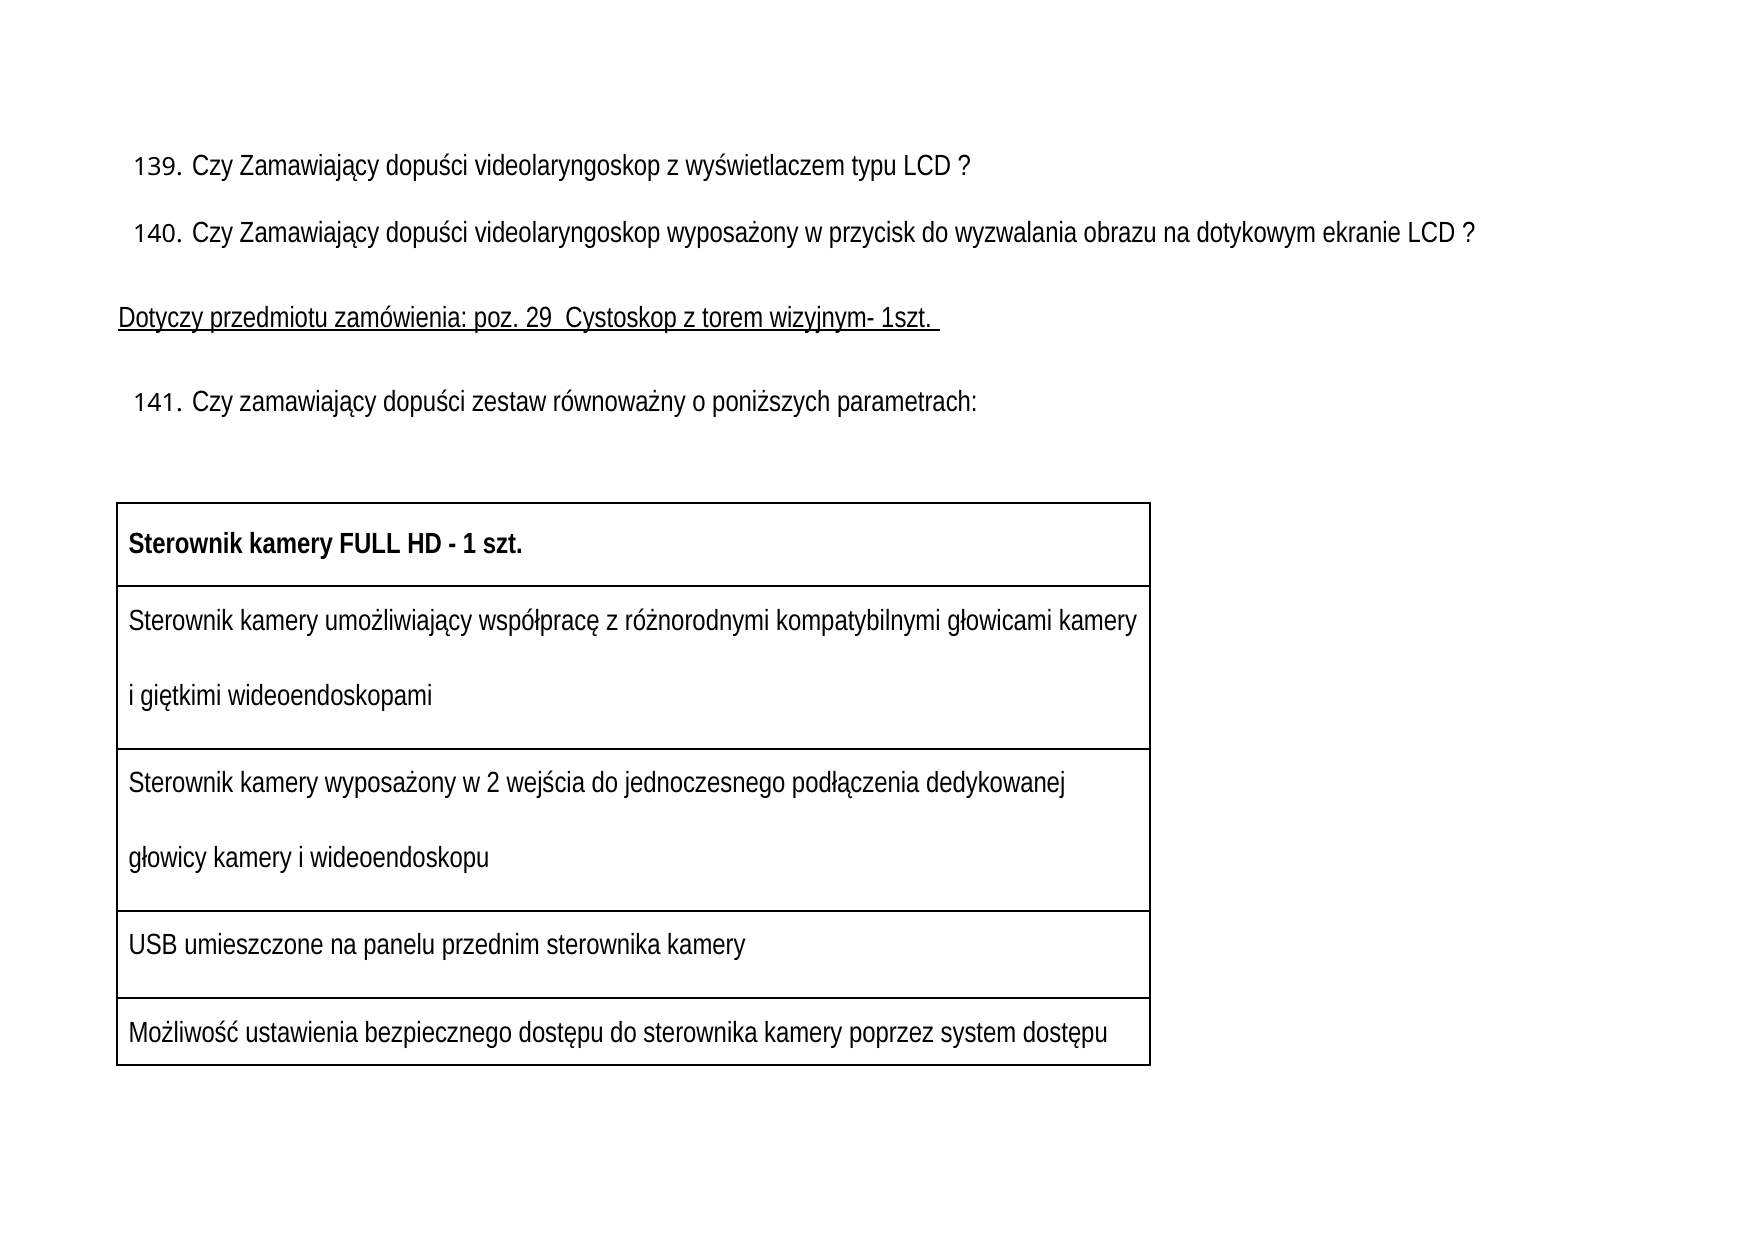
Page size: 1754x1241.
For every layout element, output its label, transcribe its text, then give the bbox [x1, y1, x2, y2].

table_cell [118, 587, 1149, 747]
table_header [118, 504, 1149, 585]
list Czy Zamawiający dopuści videolaryngoskop z wyświetlaczem typu LCD ? [133, 133, 1636, 198]
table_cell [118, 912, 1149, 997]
list Czy zamawiający dopuści zestaw równoważny o poniższych parametrach: [133, 369, 1636, 434]
text Dotyczy przedmiotu zamówienia: poz. 29 Cystoskop z torem wizyjnym- 1szt. [118, 285, 1636, 350]
list Czy Zamawiający dopuści videolaryngoskop wyposażony w przycisk do wyzwalania obrazu na dotykowym ekranie LCD ? [133, 200, 1636, 265]
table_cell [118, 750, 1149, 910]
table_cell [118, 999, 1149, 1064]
